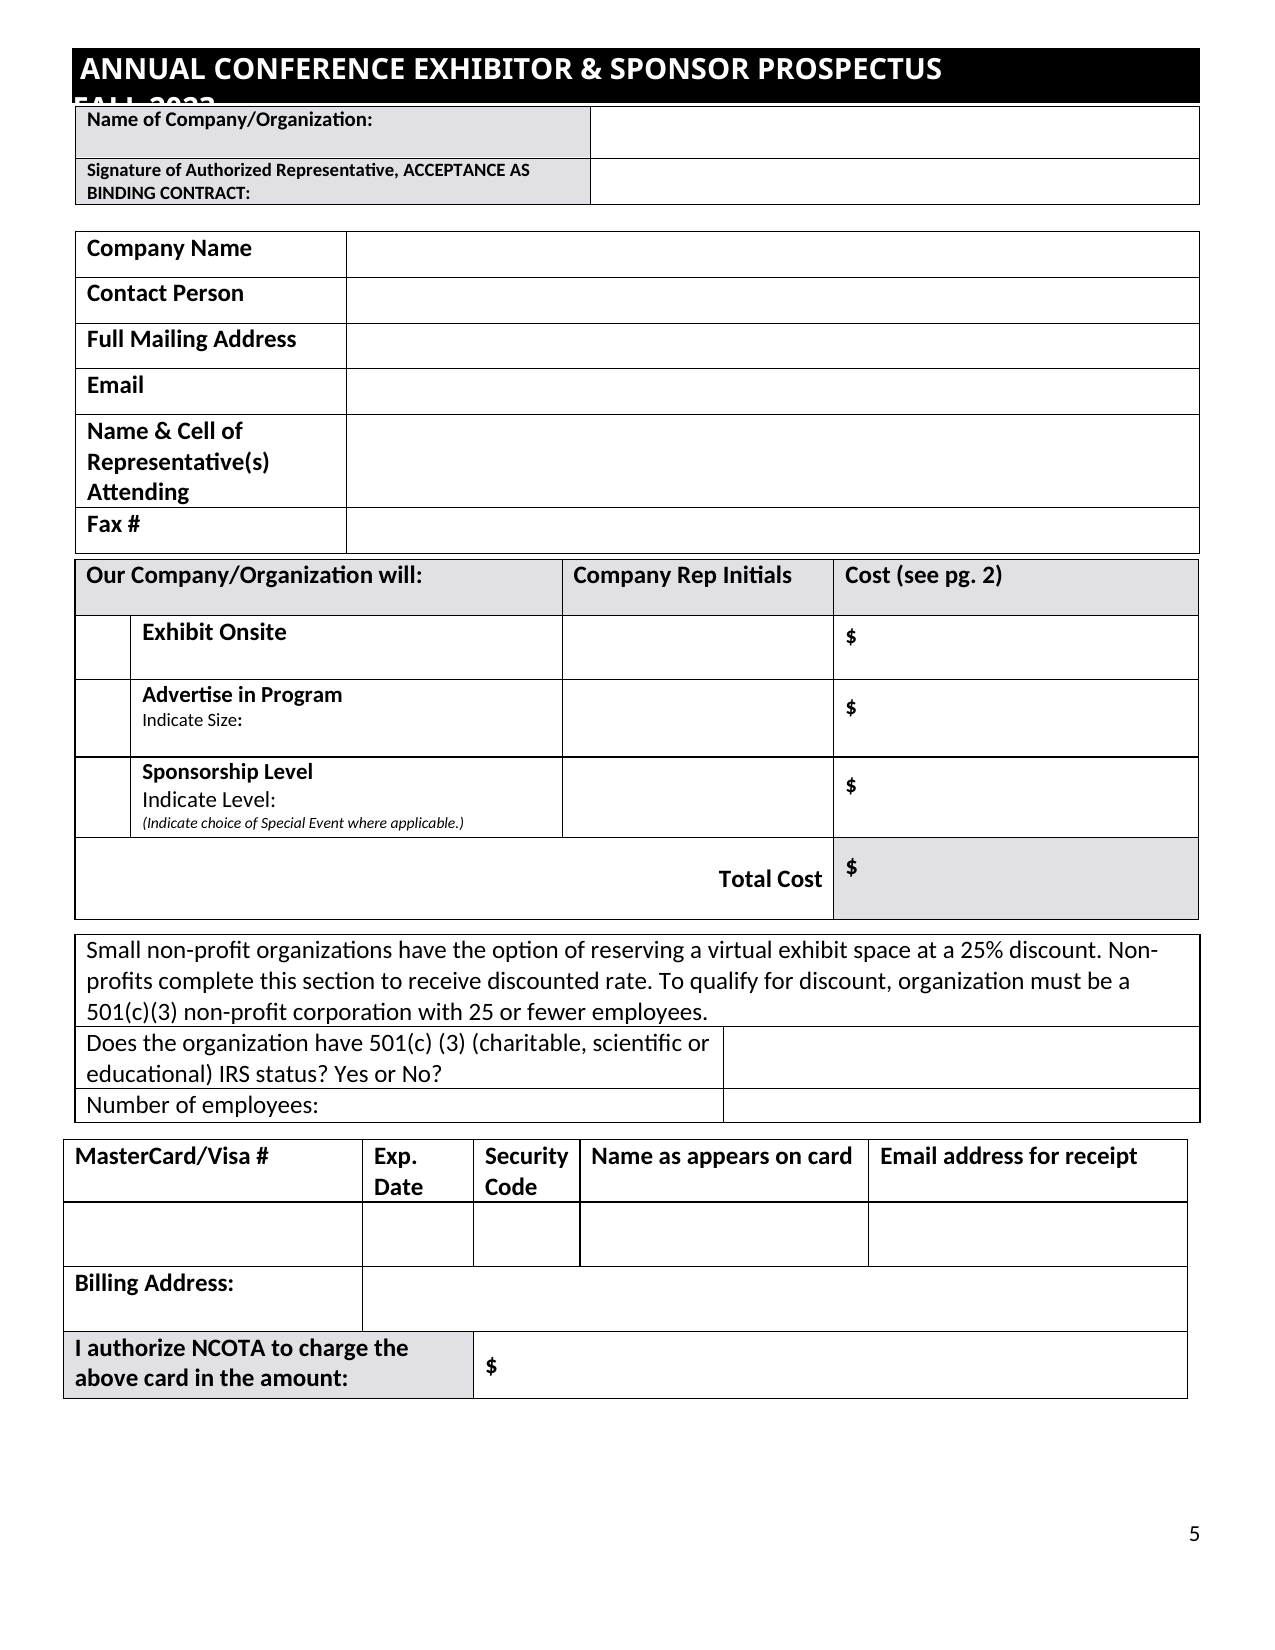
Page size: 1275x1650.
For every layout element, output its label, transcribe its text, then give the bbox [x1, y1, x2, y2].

table_cell I authorize NCOTA to charge the above card in the amount: [64, 1332, 473, 1398]
table_cell [581, 1203, 868, 1266]
table_header Cost (see pg. 2) [834, 560, 1198, 615]
table_cell [347, 369, 1199, 414]
table_cell $ [834, 680, 1198, 756]
table_cell [347, 415, 1199, 507]
table_cell [563, 680, 833, 756]
table_cell [591, 159, 1199, 204]
table_cell Total Cost [76, 838, 833, 919]
table_cell [76, 758, 130, 837]
table_header Company Name [76, 232, 346, 277]
table_cell [724, 1027, 1199, 1088]
table_cell [869, 1203, 1187, 1266]
table_header [591, 107, 1199, 157]
table_header Exp. Date [363, 1140, 473, 1201]
table_cell [563, 758, 833, 837]
table_header Our Company/Organization will: [76, 560, 562, 615]
table_cell [347, 508, 1199, 552]
table_cell [64, 1203, 362, 1266]
table_cell Signature of Authorized Representative, ACCEPTANCE AS BINDING CONTRACT: [76, 159, 590, 204]
table_cell [724, 1089, 1199, 1122]
table_cell Email [76, 369, 346, 414]
table_cell Billing Address: [64, 1267, 362, 1331]
table_cell [76, 616, 130, 679]
table_cell [563, 616, 833, 679]
table_cell Advertise in Program Indicate Size: [131, 680, 562, 756]
table_cell $ [834, 616, 1198, 679]
table_cell Number of employees: [76, 1089, 723, 1122]
table_cell Contact Person [76, 278, 346, 322]
table_cell Exhibit Onsite [131, 616, 562, 679]
table_header Email address for receipt [869, 1140, 1187, 1201]
table_cell [474, 1203, 579, 1266]
table_cell Name & Cell of Representative(s) Attending [76, 415, 346, 507]
table_cell $ [834, 758, 1198, 837]
table_header Name as appears on card [581, 1140, 868, 1201]
table_cell $ [834, 838, 1198, 919]
table_cell [347, 324, 1199, 368]
table_header MasterCard/Visa # [64, 1140, 362, 1201]
table_header Small non-profit organizations have the option of reserving a virtual exhibit space at a 25% discount. Non-profits complete this section to receive discounted rate. To qualify for discount, organization must be a 501(c)(3) non-profit corporation with 25 or fewer employees. [76, 935, 1199, 1026]
table_cell [363, 1203, 473, 1266]
table_cell Sponsorship Level Indicate Level: (Indicate choice of Special Event where applicable.) [131, 758, 562, 837]
table_cell [76, 680, 130, 756]
table_header Company Rep Initials [563, 560, 833, 615]
table_cell $ [474, 1332, 1187, 1398]
table_header [347, 232, 1199, 277]
table_cell Full Mailing Address [76, 324, 346, 368]
table_header Name of Company/Organization: [76, 107, 590, 157]
table_cell Fax # [76, 508, 346, 552]
table_cell Does the organization have 501(c) (3) (charitable, scientific or educational) IRS status? Yes or No? [76, 1027, 723, 1088]
table_header Security Code [474, 1140, 579, 1201]
table_cell [363, 1267, 1187, 1331]
table_cell [347, 278, 1199, 322]
